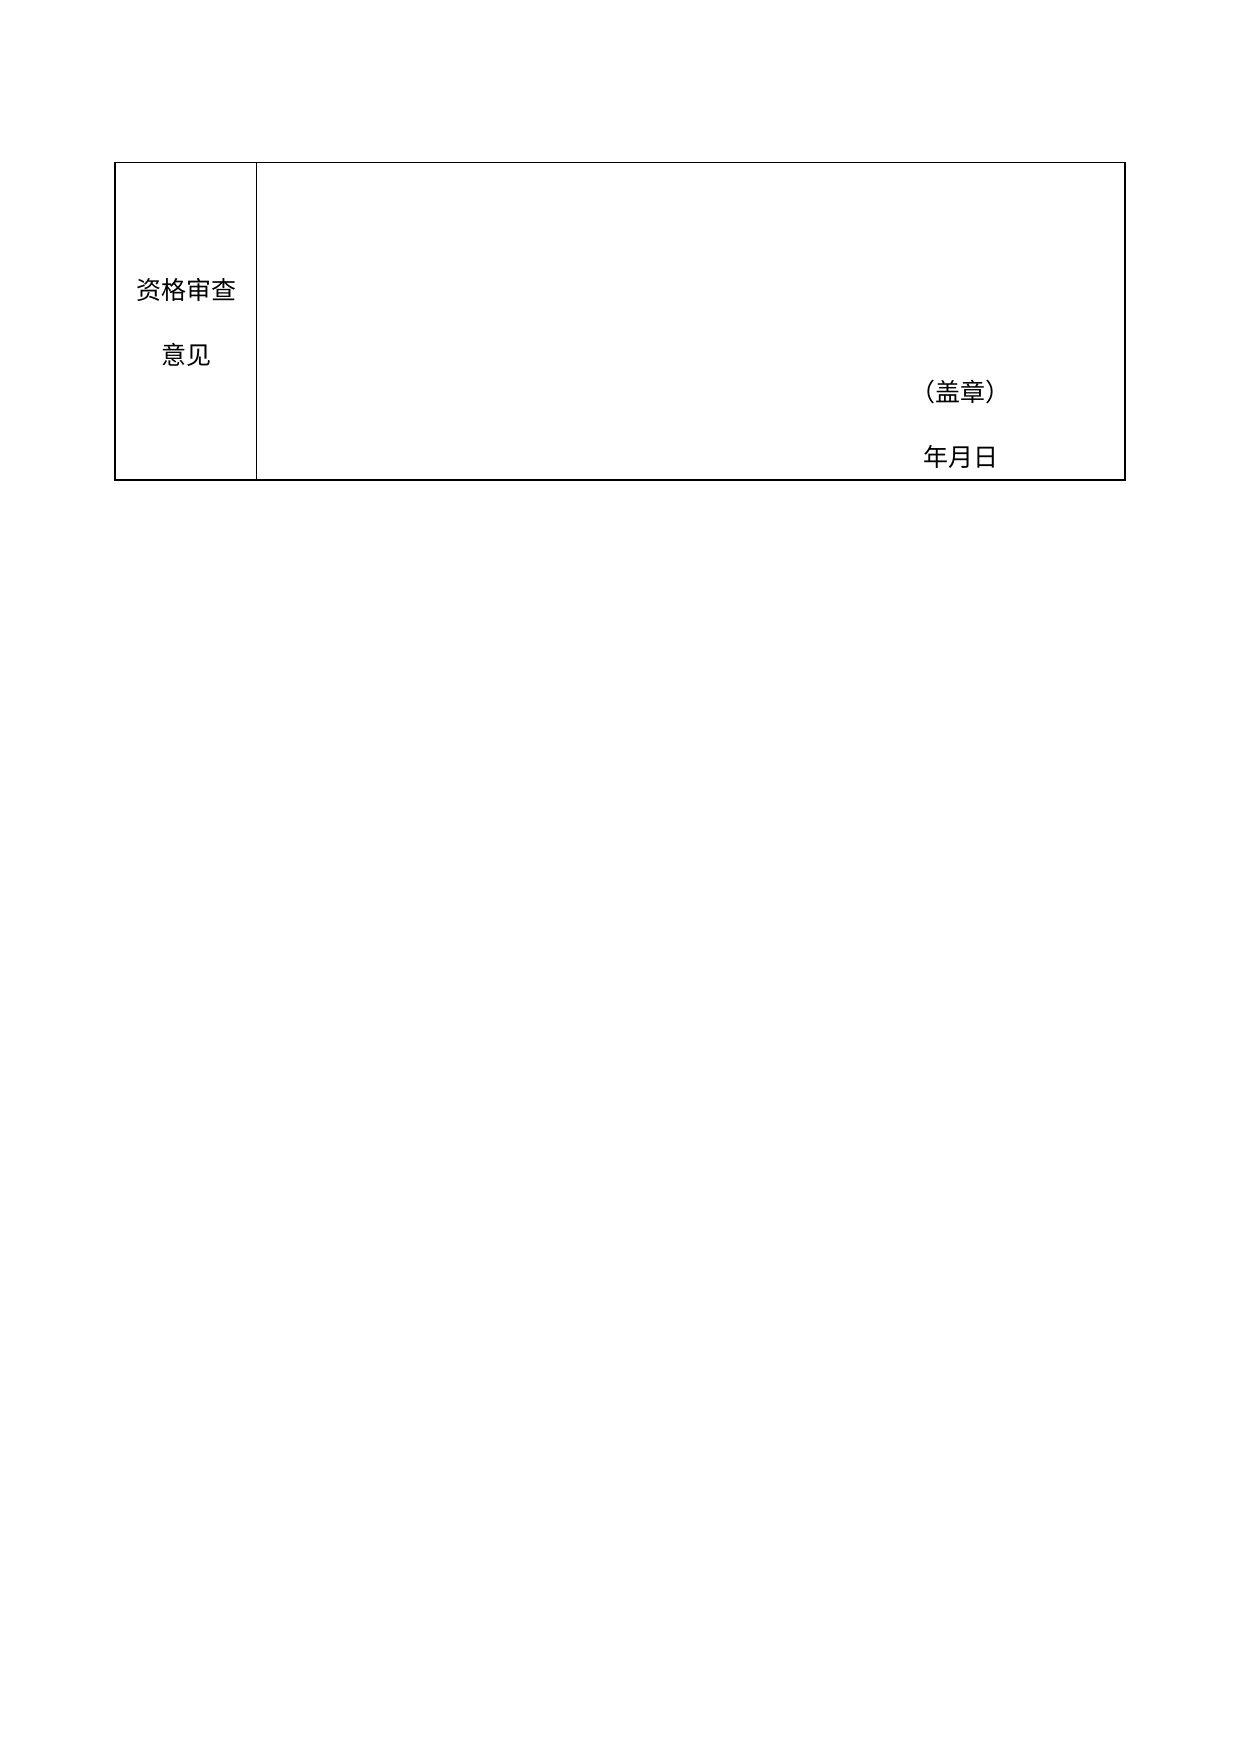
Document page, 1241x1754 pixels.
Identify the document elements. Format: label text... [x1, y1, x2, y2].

table_cell 资格审查意见 [116, 163, 256, 479]
table_cell （盖章） 年月日 [257, 163, 1124, 479]
